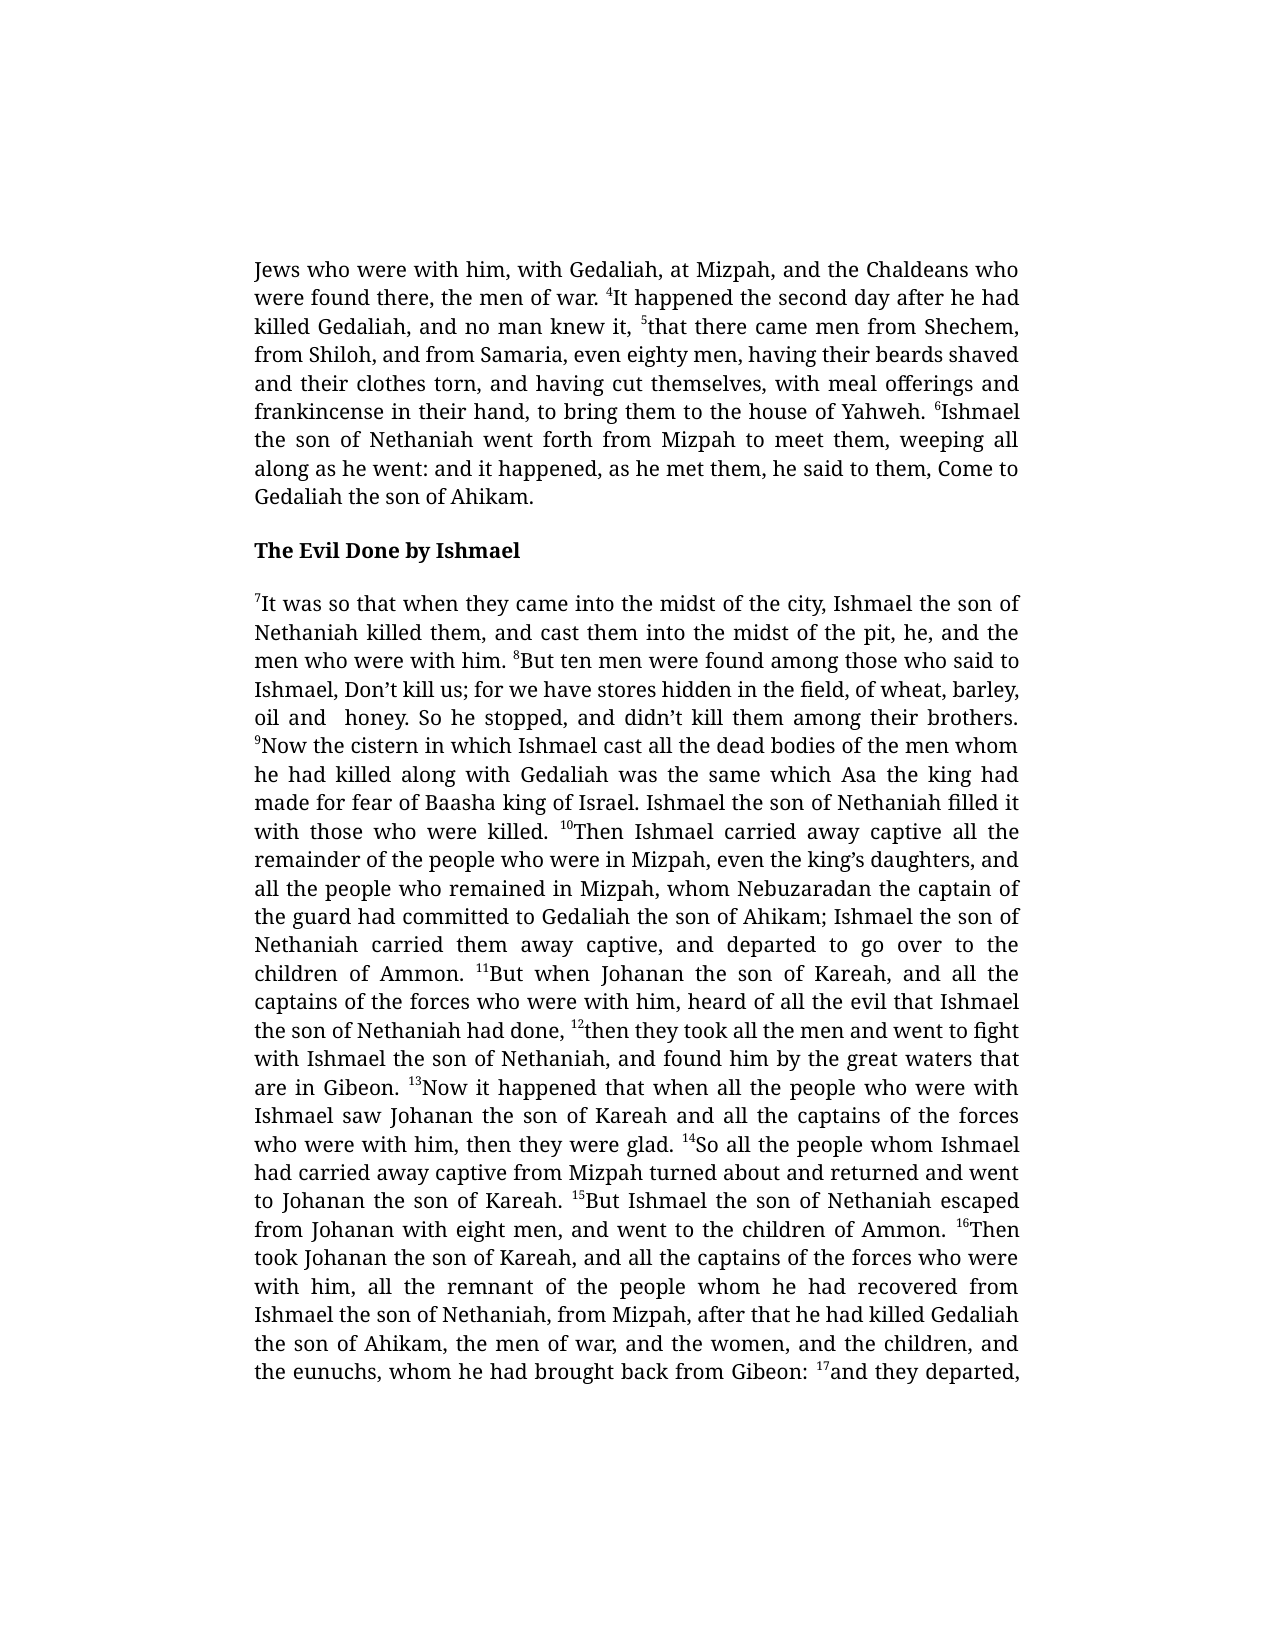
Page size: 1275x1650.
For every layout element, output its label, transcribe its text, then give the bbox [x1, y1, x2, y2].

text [254, 255, 1020, 511]
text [254, 589, 1020, 1386]
text The Evil Done by Ishmael [254, 536, 1020, 564]
